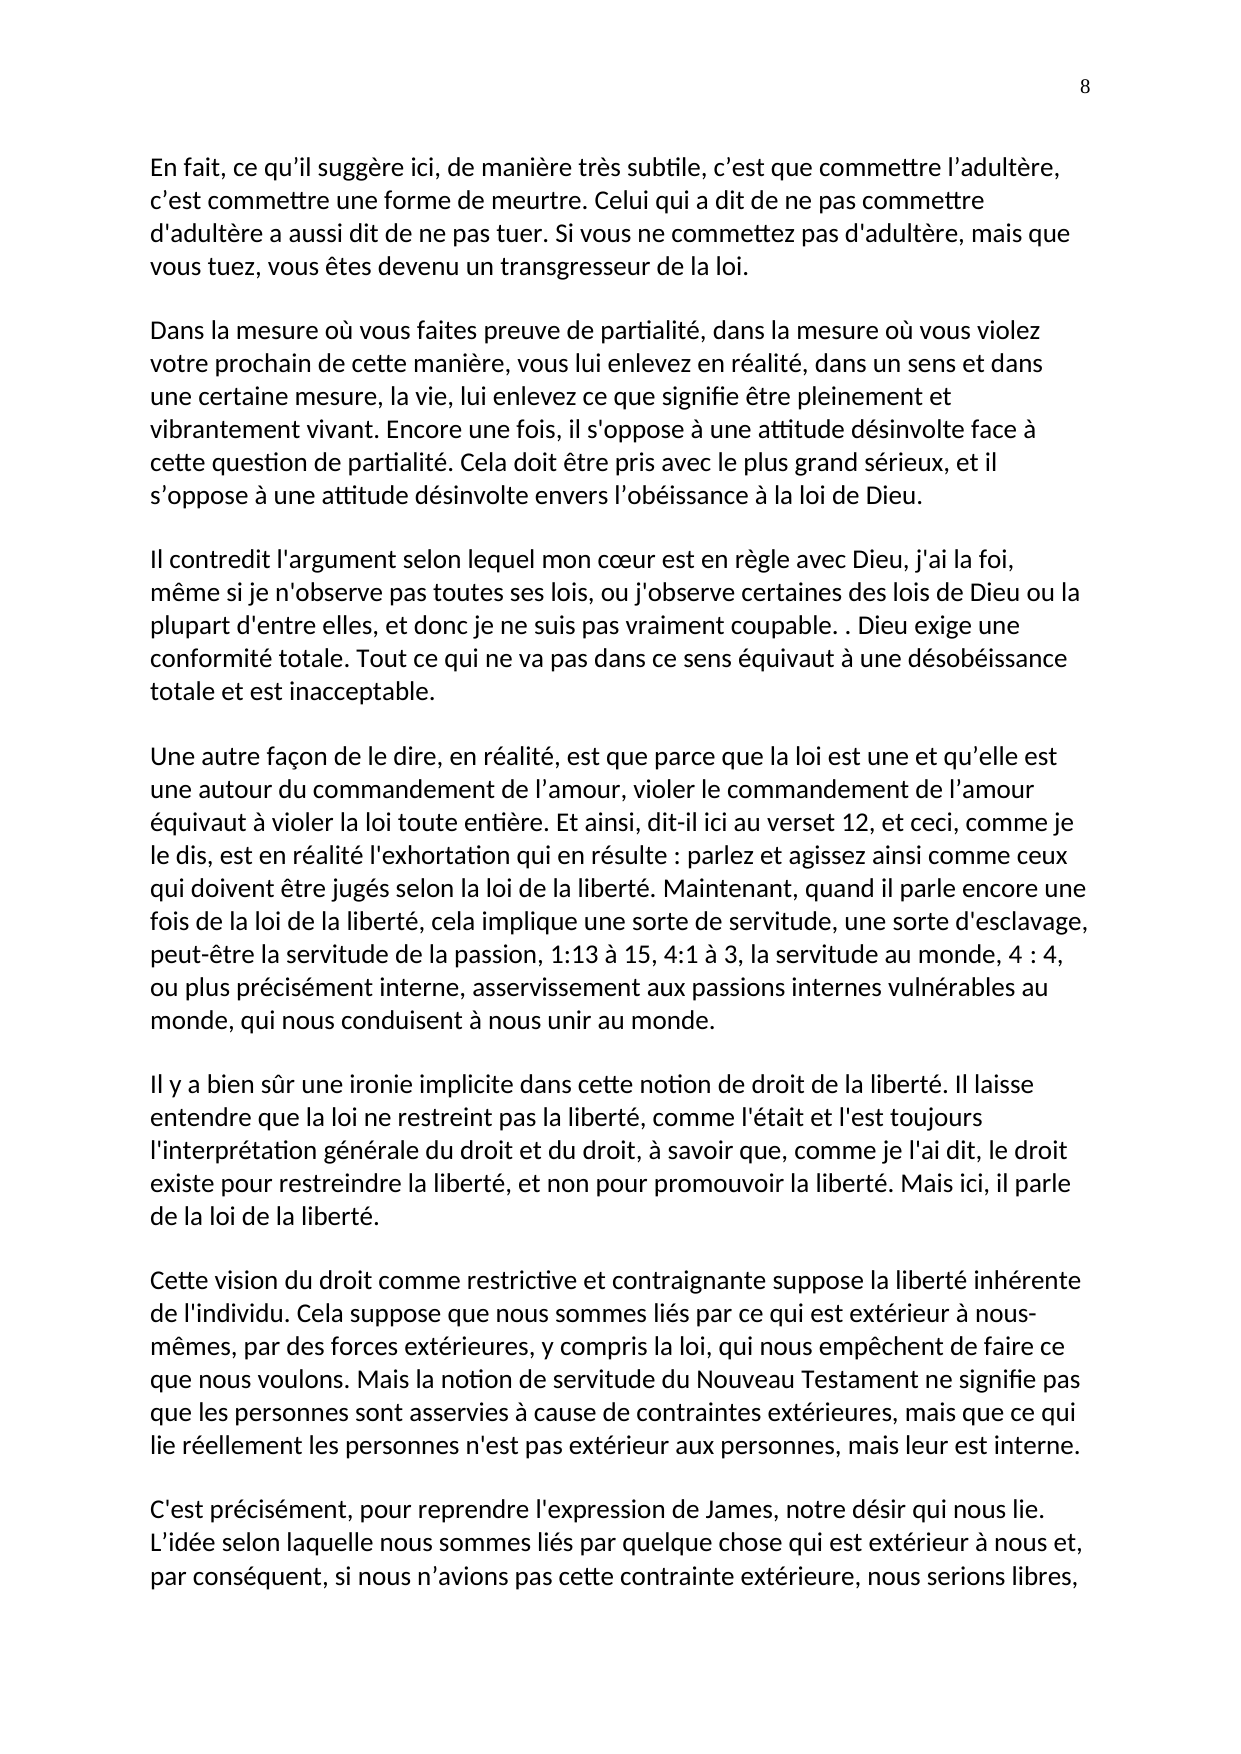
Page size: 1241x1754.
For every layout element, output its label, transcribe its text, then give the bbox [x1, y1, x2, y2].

text Dans la mesure où vous faites preuve de partialité, dans la mesure où vous violez votre prochain de cette manière, vous lui enlevez en réalité, dans un sens et dans une certaine mesure, la vie, lui enlevez ce que signifie être pleinement et vibrantement vivant. Encore une fois, il s'oppose à une attitude désinvolte face à cette question de partialité. Cela doit être pris avec le plus grand sérieux, et il s’oppose à une attitude désinvolte envers l’obéissance à la loi de Dieu. [150, 313, 1090, 511]
text Cette vision du droit comme restrictive et contraignante suppose la liberté inhérente de l'individu. Cela suppose que nous sommes liés par ce qui est extérieur à nous-mêmes, par des forces extérieures, y compris la loi, qui nous empêchent de faire ce que nous voulons. Mais la notion de servitude du Nouveau Testament ne signifie pas que les personnes sont asservies à cause de contraintes extérieures, mais que ce qui lie réellement les personnes n'est pas extérieur aux personnes, mais leur est interne. [150, 1263, 1090, 1461]
text En fait, ce qu’il suggère ici, de manière très subtile, c’est que commettre l’adultère, c’est commettre une forme de meurtre. Celui qui a dit de ne pas commettre d'adultère a aussi dit de ne pas tuer. Si vous ne commettez pas d'adultère, mais que vous tuez, vous êtes devenu un transgresseur de la loi. [150, 150, 1090, 282]
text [150, 1493, 1090, 1592]
text Il contredit l'argument selon lequel mon cœur est en règle avec Dieu, j'ai la foi, même si je n'observe pas toutes ses lois, ou j'observe certaines des lois de Dieu ou la plupart d'entre elles, et donc je ne suis pas vraiment coupable. . Dieu exige une conformité totale. Tout ce qui ne va pas dans ce sens équivaut à une désobéissance totale et est inacceptable. [150, 542, 1090, 708]
text Une autre façon de le dire, en réalité, est que parce que la loi est une et qu’elle est une autour du commandement de l’amour, violer le commandement de l’amour équivaut à violer la loi toute entière. Et ainsi, dit-il ici au verset 12, et ceci, comme je le dis, est en réalité l'exhortation qui en résulte : parlez et agissez ainsi comme ceux qui doivent être jugés selon la loi de la liberté. Maintenant, quand il parle encore une fois de la loi de la liberté, cela implique une sorte de servitude, une sorte d'esclavage, peut-être la servitude de la passion, 1:13 à 15, 4:1 à 3, la servitude au monde, 4 : 4, ou plus précisément interne, asservissement aux passions internes vulnérables au monde, qui nous conduisent à nous unir au monde. [150, 739, 1090, 1036]
text Il y a bien sûr une ironie implicite dans cette notion de droit de la liberté. Il laisse entendre que la loi ne restreint pas la liberté, comme l'était et l'est toujours l'interprétation générale du droit et du droit, à savoir que, comme je l'ai dit, le droit existe pour restreindre la liberté, et non pour promouvoir la liberté. Mais ici, il parle de la loi de la liberté. [150, 1067, 1090, 1232]
